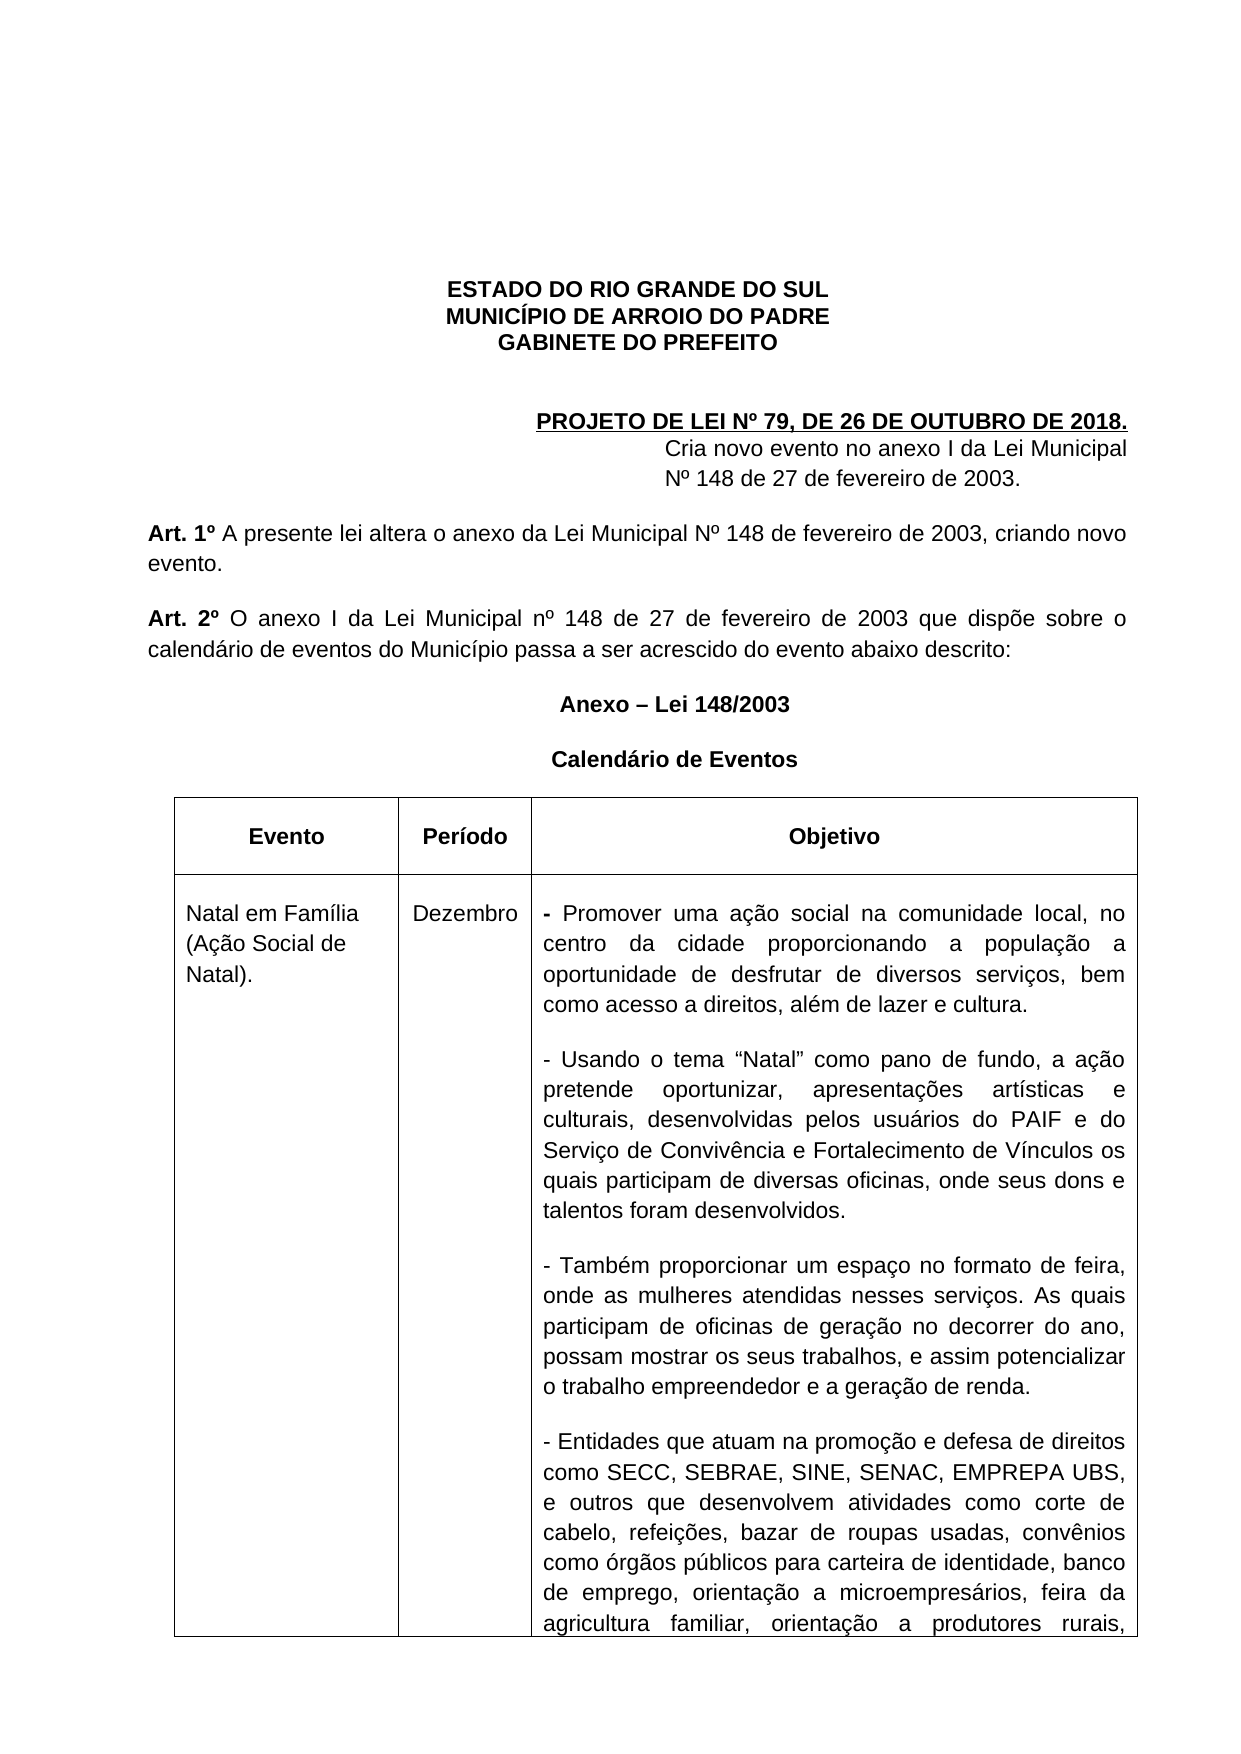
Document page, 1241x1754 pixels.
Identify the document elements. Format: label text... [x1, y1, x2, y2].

table_header Objetivo [532, 798, 1137, 874]
table_cell Dezembro [399, 875, 531, 1636]
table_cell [175, 875, 398, 1636]
text Cria novo evento no anexo I da Lei Municipal Nº 148 de 27 de fevereiro de 2003. [664, 434, 1128, 491]
table_header Evento [175, 798, 398, 874]
text PROJETO DE LEI Nº 79, DE 26 DE OUTUBRO DE 2018. [148, 408, 1128, 434]
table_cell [532, 875, 1137, 1636]
text ESTADO DO RIO GRANDE DO SUL [148, 276, 1128, 303]
text Calendário de Eventos [221, 746, 1128, 772]
text GABINETE DO PREFEITO [148, 329, 1128, 355]
text Art. 1º A presente lei altera o anexo da Lei Municipal Nº 148 de fevereiro de 2003, criando novo evento. [148, 520, 1128, 576]
text MUNICÍPIO DE ARROIO DO PADRE [148, 303, 1128, 329]
text Art. 2º O anexo I da Lei Municipal nº 148 de 27 de fevereiro de 2003 que dispõe sobre o calendário de eventos do Município passa a ser acrescido do evento abaixo descrito: [148, 605, 1128, 662]
text Anexo – Lei 148/2003 [221, 691, 1128, 717]
table_header Período [399, 798, 531, 874]
